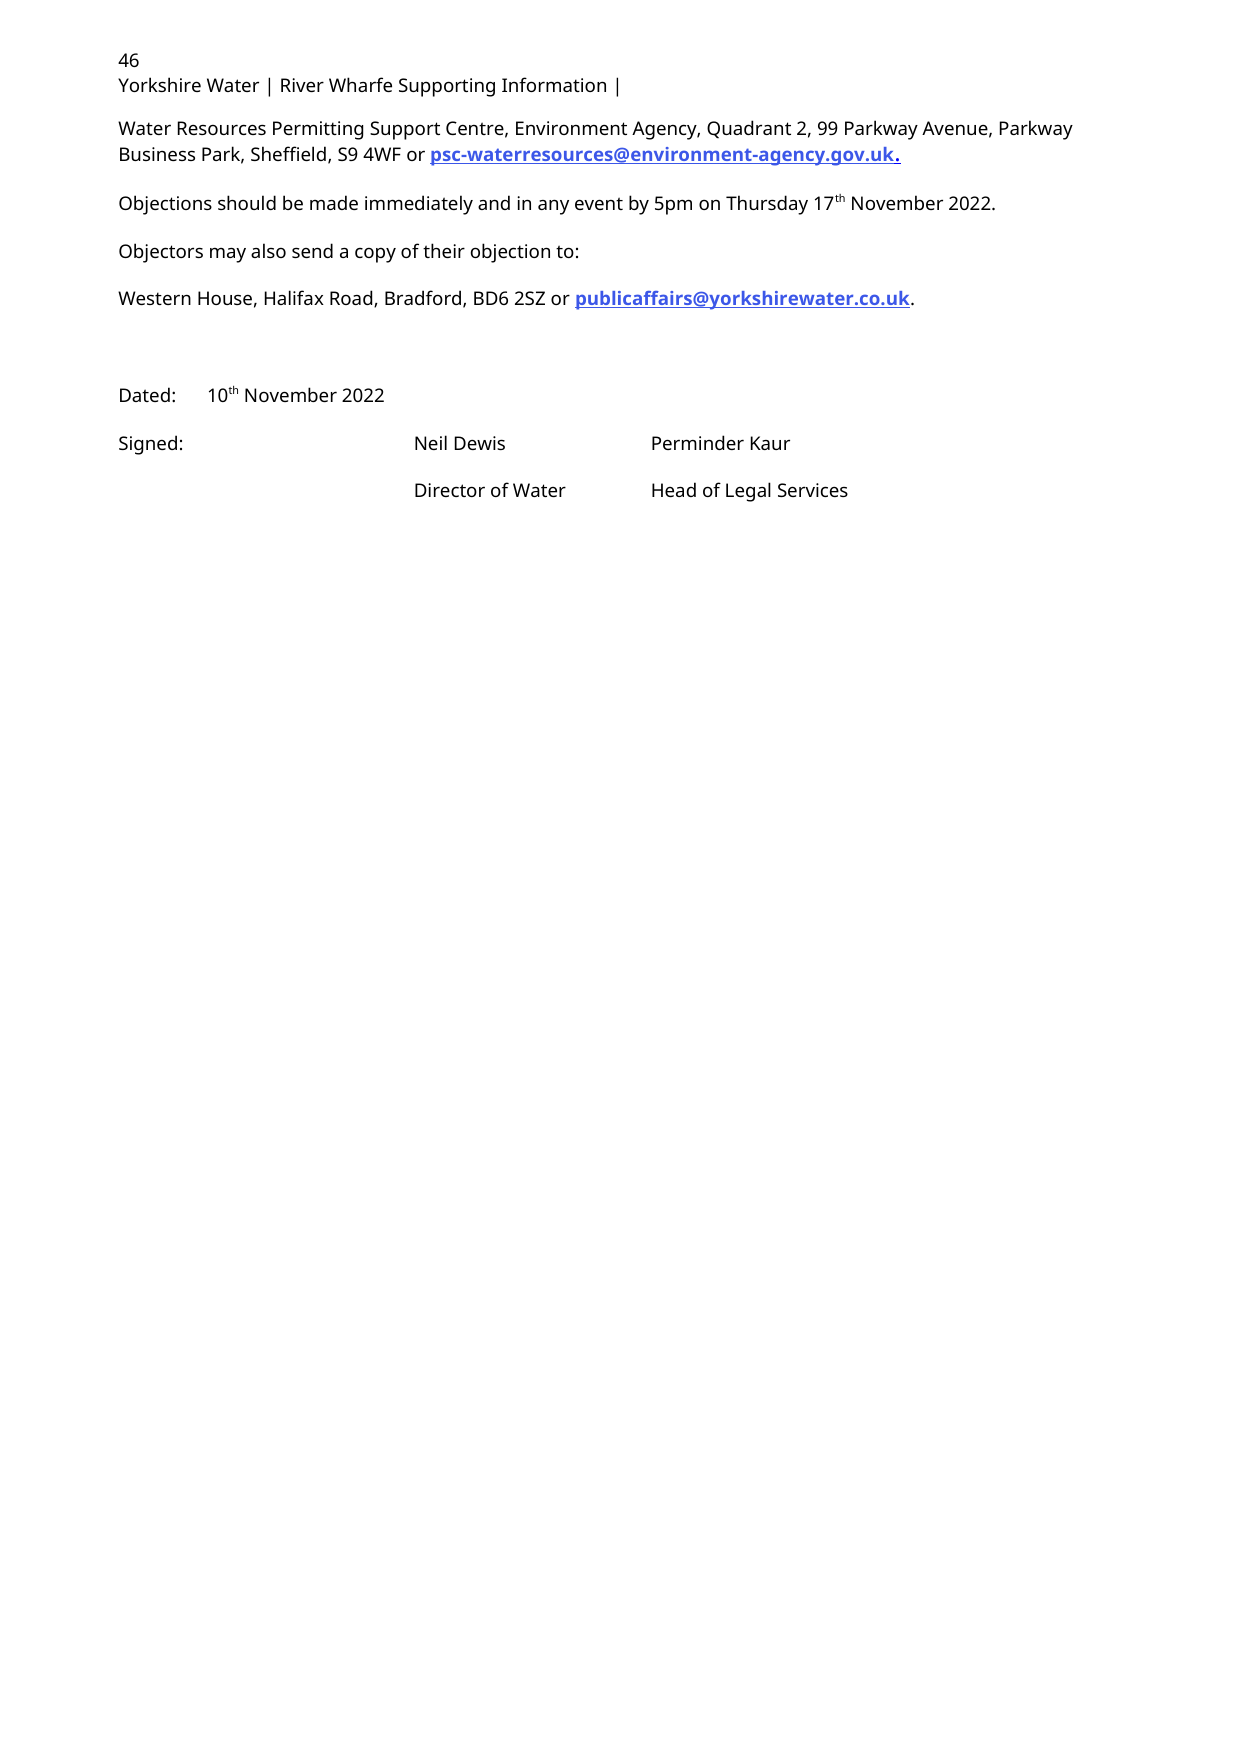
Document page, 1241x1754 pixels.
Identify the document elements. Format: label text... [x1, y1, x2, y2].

text Director of Water Head of Legal Services [118, 479, 1152, 502]
text Water Resources Permitting Support Centre, Environment Agency, Quadrant 2, 99 Parkway Avenue, Parkway Business Park, Sheffield, S9 4WF or psc-waterresources@environment-agency.gov.uk. [118, 117, 1152, 168]
text Dated: 10th November 2022 [118, 385, 1152, 407]
text Objections should be made immediately and in any event by 5pm on Thursday 17th November 2022. [118, 193, 1152, 215]
text Objectors may also send a copy of their objection to: [118, 240, 1152, 262]
text Western House, Halifax Road, Bradford, BD6 2SZ or publicaffairs@yorkshirewater.co.uk. [118, 287, 1152, 310]
text Signed: Neil Dewis Perminder Kaur [118, 432, 1152, 454]
